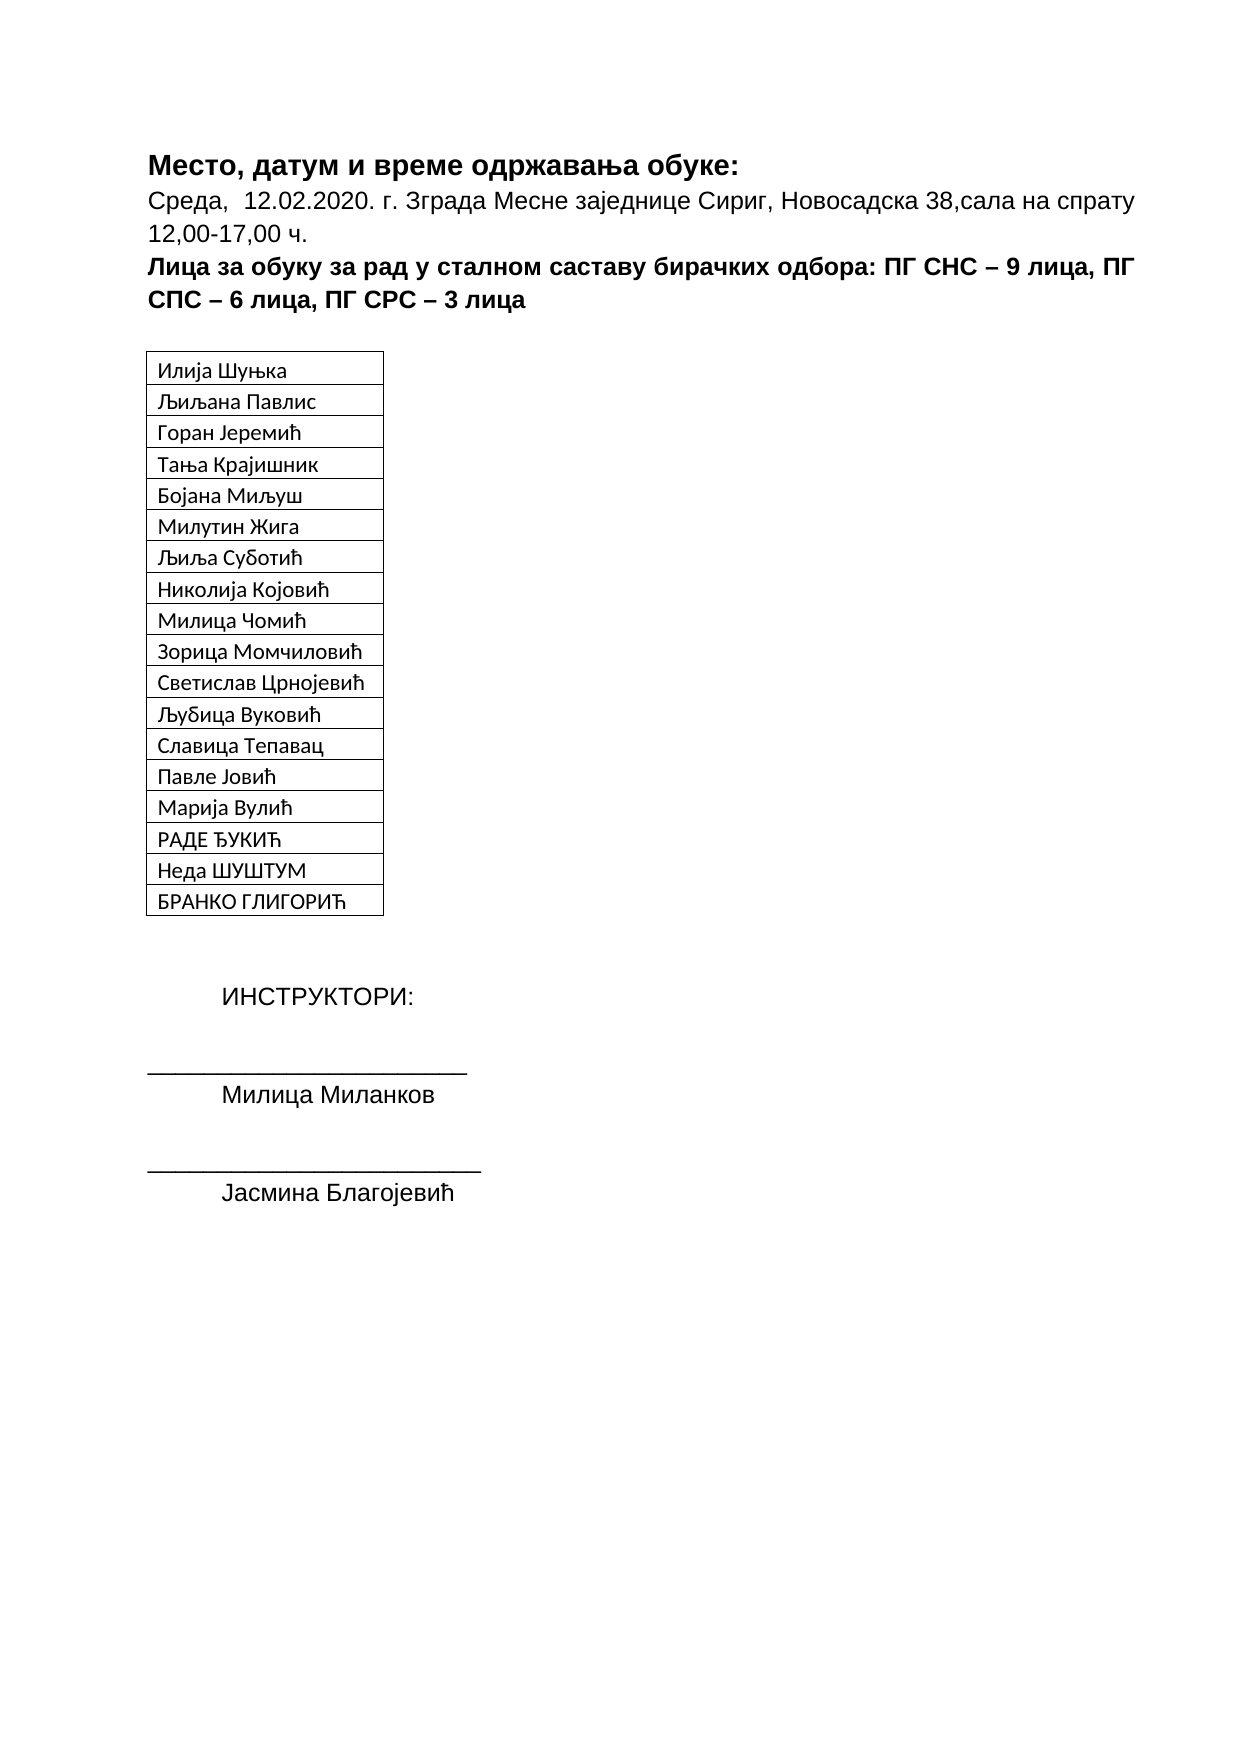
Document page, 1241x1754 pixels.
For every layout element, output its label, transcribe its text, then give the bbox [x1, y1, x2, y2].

table_cell Павле Јовић [147, 760, 383, 790]
table_cell Зорица Момчиловић [147, 635, 383, 665]
text Јасмина Благојевић [148, 1178, 1137, 1207]
text _______________________ [148, 1015, 1137, 1076]
text Лица за обуку за рад у сталном саставу бирачких одбора: ПГ СНС – 9 лица, ПГ СПС – 6 лица, ПГ СРС – 3 лица [148, 252, 1137, 314]
text Среда, 12.02.2020. г. Зграда Месне заједнице Сириг, Новосадска 38,сала на спрату 12,00-17,00 ч. [148, 186, 1137, 248]
table_cell Љиљана Павлис [147, 385, 383, 415]
table_cell Бојана Миљуш [147, 479, 383, 509]
table_cell Неда ШУШТУМ [147, 854, 383, 884]
table_header Илија Шуњка [147, 352, 383, 384]
table_cell Тања Крајишник [147, 448, 383, 478]
table_cell Горан Јеремић [147, 416, 383, 447]
text ИНСТРУКТОРИ: [148, 949, 1137, 1010]
table_cell РАДЕ ЂУКИЋ [147, 823, 383, 853]
table_cell Љиља Суботић [147, 541, 383, 572]
table_cell Славица Тепавац [147, 729, 383, 759]
table_cell Светислав Црнојевић [147, 666, 383, 697]
table_cell Милутин Жига [147, 510, 383, 540]
table_cell Николија Којовић [147, 573, 383, 603]
table_cell Љубица Вуковић [147, 698, 383, 728]
text ________________________ [148, 1113, 1137, 1174]
table_cell Милица Чомић [147, 604, 383, 634]
text Милица Миланков [148, 1080, 1137, 1109]
table_cell БРАНКО ГЛИГОРИЋ [147, 885, 383, 915]
text Место, датум и време одржавања обуке: [148, 148, 1137, 181]
table_cell Марија Вулић [147, 791, 383, 822]
